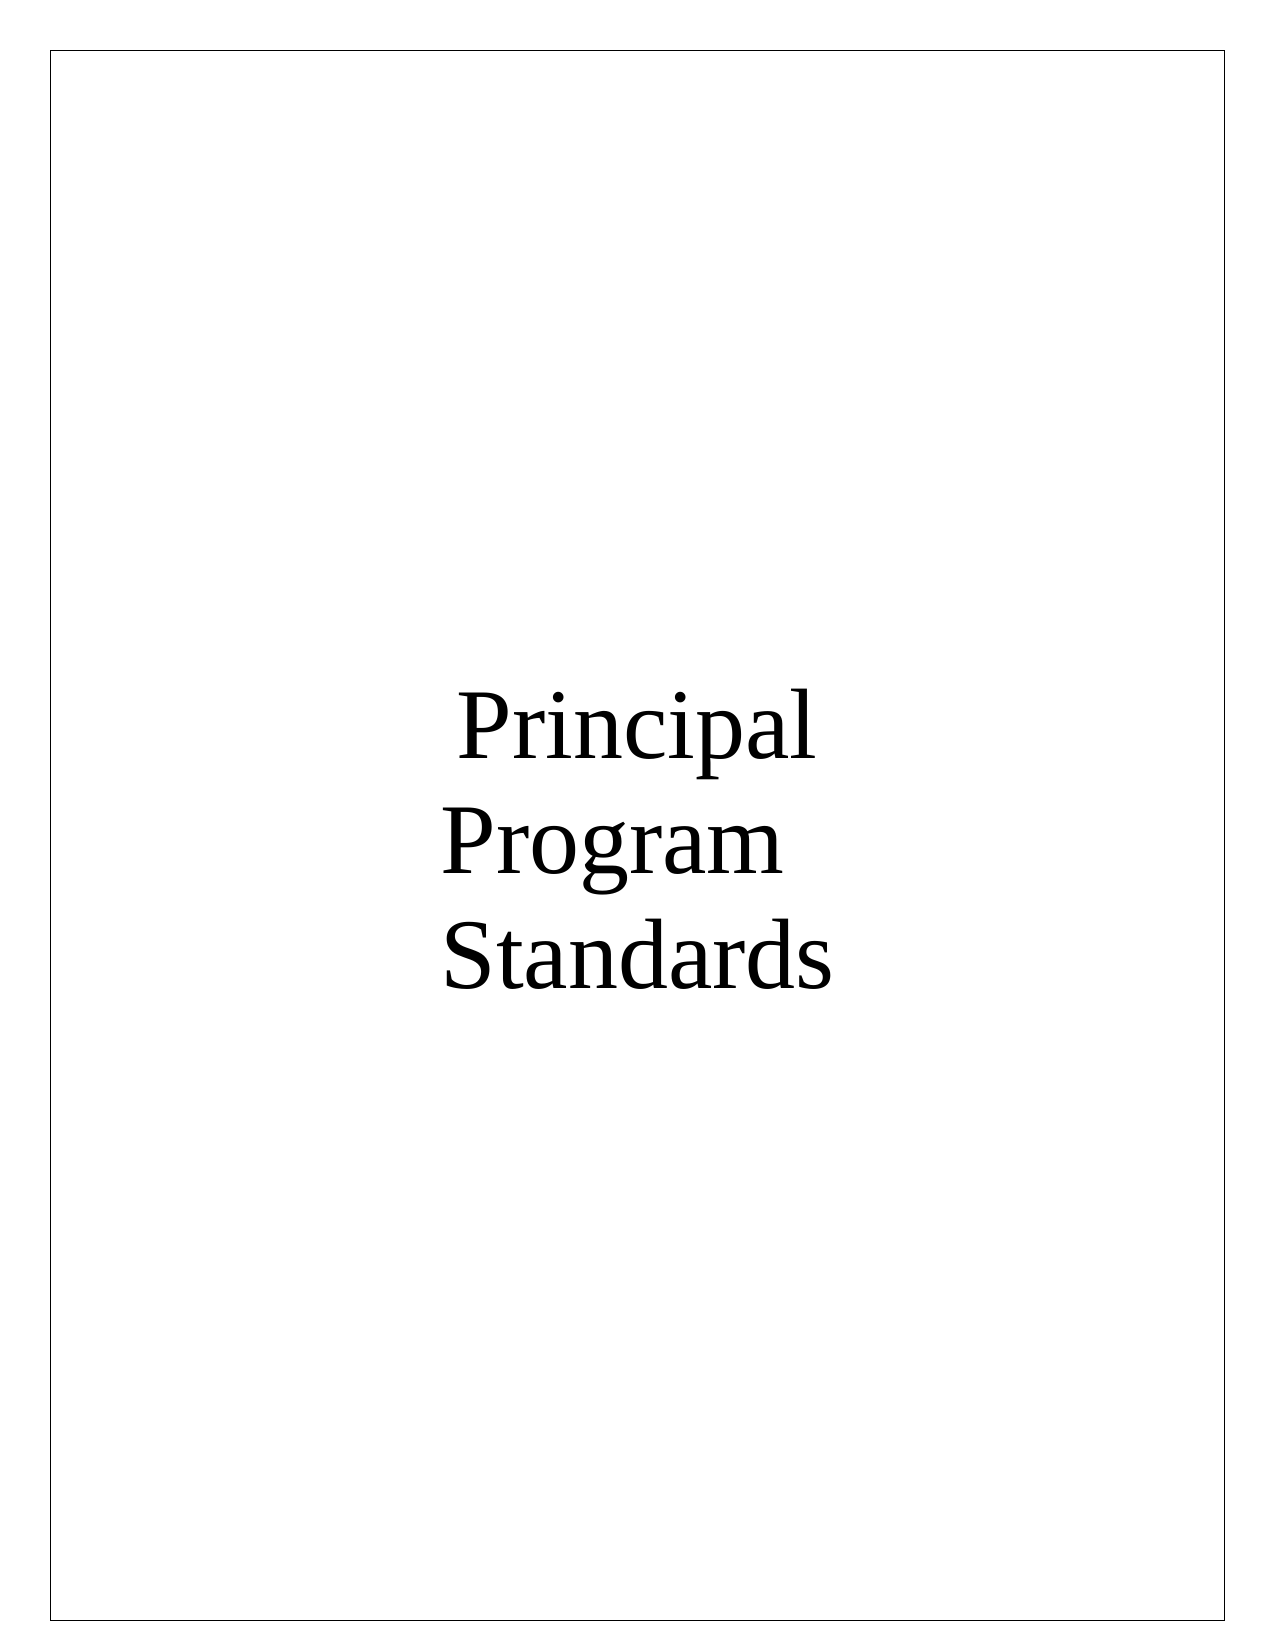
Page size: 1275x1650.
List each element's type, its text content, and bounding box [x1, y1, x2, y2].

text Principal Program Standards [440, 665, 835, 1010]
